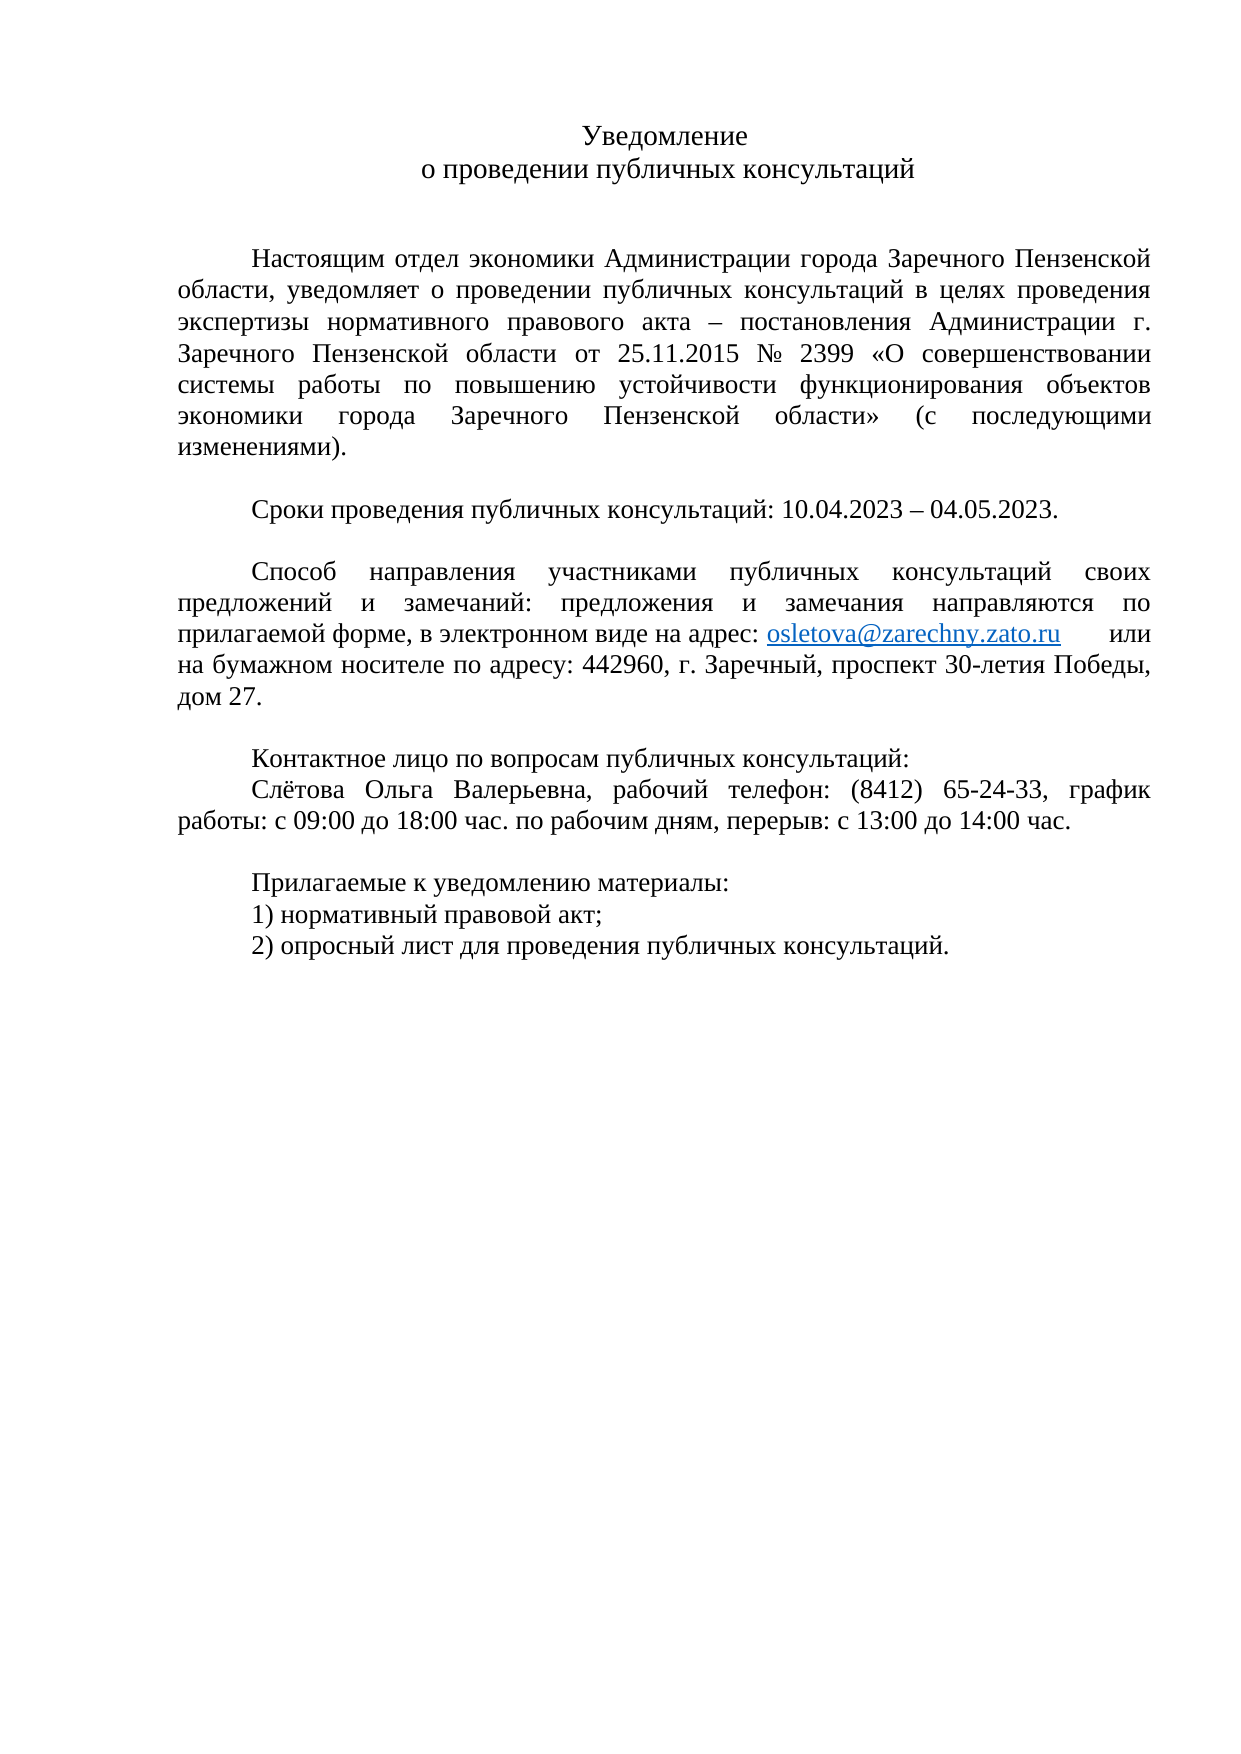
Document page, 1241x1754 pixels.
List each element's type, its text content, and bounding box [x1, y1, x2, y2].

text Контактное лицо по вопросам публичных консультаций: [177, 742, 1152, 773]
text Слётова Ольга Валерьевна, рабочий телефон: (8412) 65-24-33, график работы: с 09:00 до 18:00 час. по рабочим дням, перерыв: с 13:00 до 14:00 час. [177, 773, 1152, 835]
text Прилагаемые к уведомлению материалы: [177, 867, 1152, 898]
text 1) нормативный правовой акт; [177, 898, 1152, 929]
text Настоящим отдел экономики Администрации города Заречного Пензенской области, уведомляет о проведении публичных консультаций в целях проведения экспертизы нормативного правового акта – постановления Администрации г. Заречного Пензенской области от 25.11.2015 № 2399 «О совершенствовании системы работы по повышению устойчивости функционирования объектов экономики города Заречного Пензенской области» (с последующими изменениями). [177, 242, 1152, 462]
text Уведомление [177, 118, 1152, 152]
title Сроки проведения публичных консультаций: 10.04.2023 – 04.05.2023. [177, 493, 1152, 524]
text Способ направления участниками публичных консультаций своих предложений и замечаний: предложения и замечания направляются по прилагаемой форме, в электронном виде на адрес: osletova@zarechny.zato.ru или на бумажном носителе по адресу: 442960, г. Заречный, проспект 30-летия Победы, дом 27. [177, 555, 1152, 711]
text 2) опросный лист для проведения публичных консультаций. [177, 929, 1152, 960]
text о проведении публичных консультаций [177, 152, 1152, 185]
